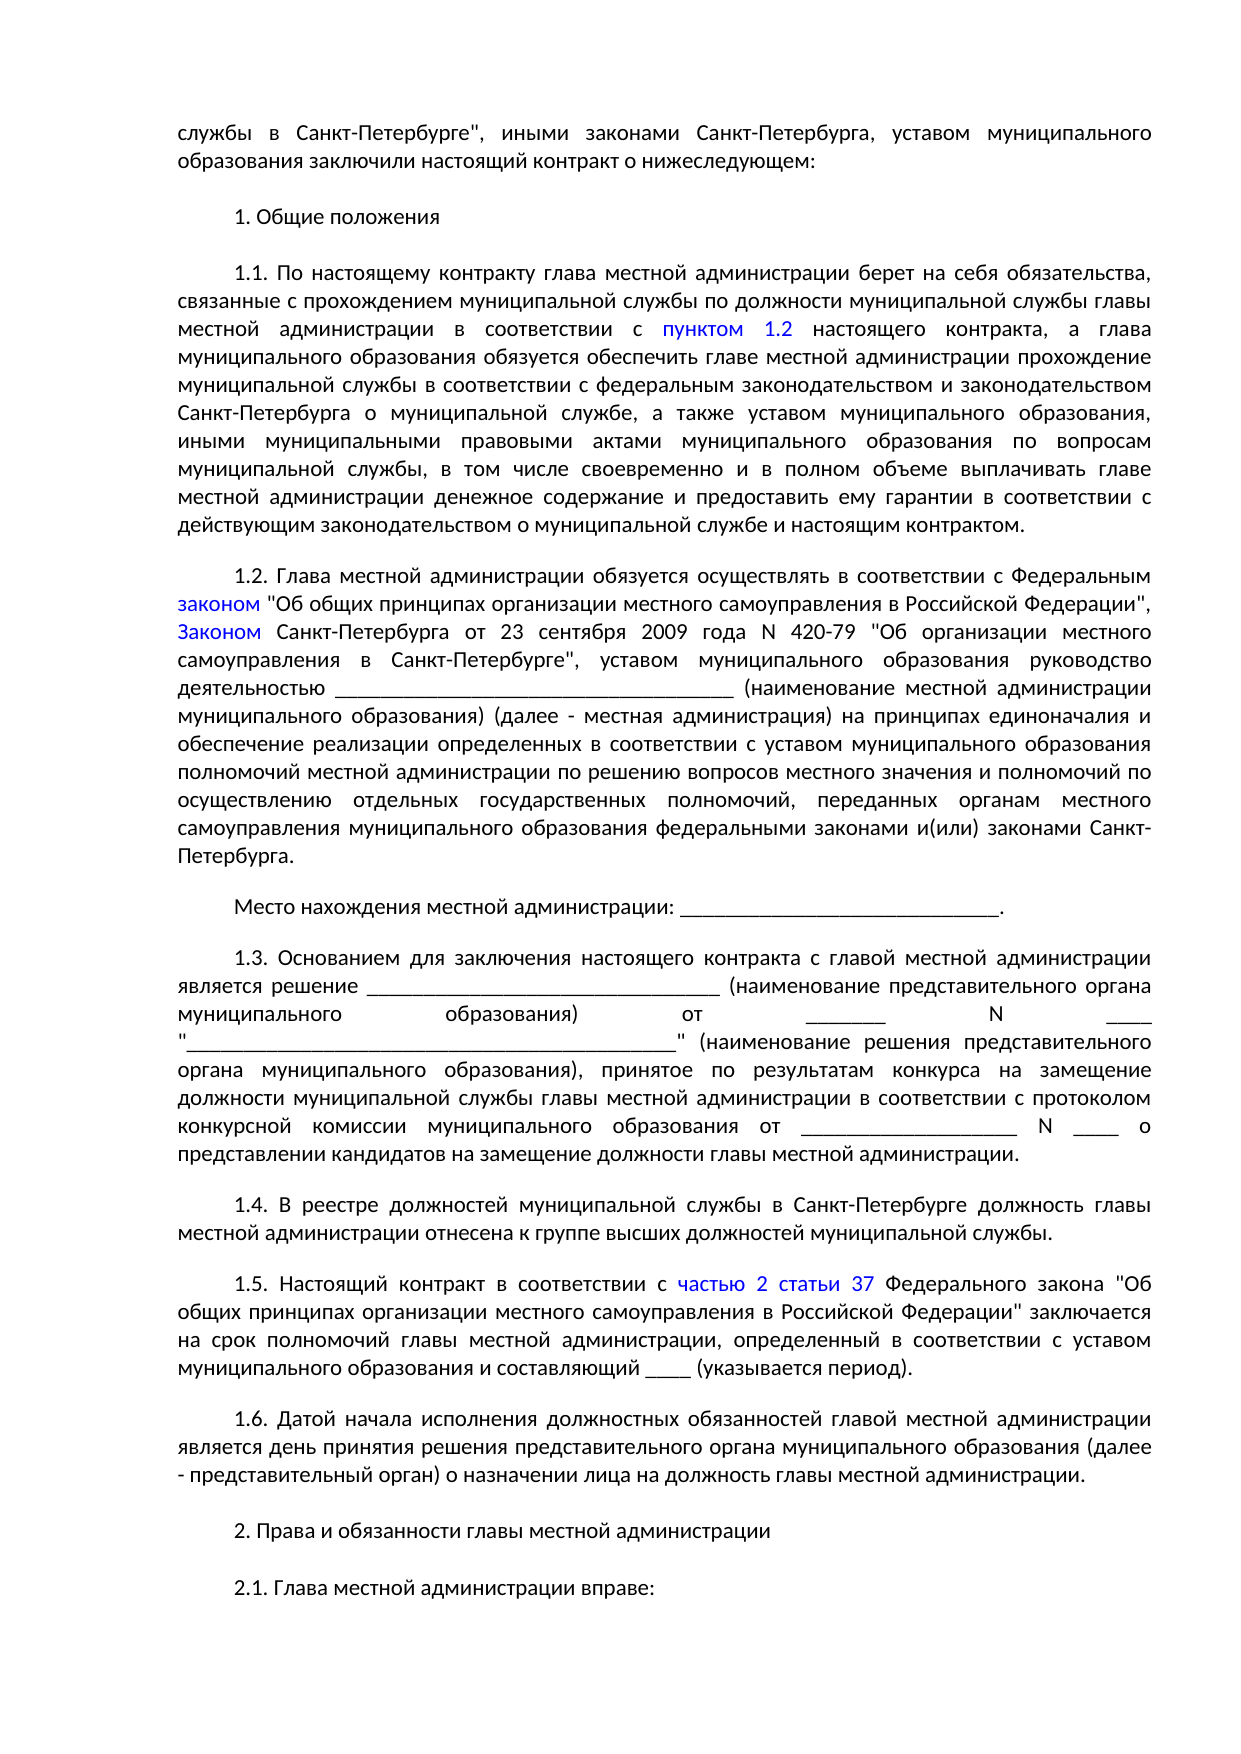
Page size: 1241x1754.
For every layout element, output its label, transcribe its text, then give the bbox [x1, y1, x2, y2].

text 1.4. В реестре должностей муниципальной службы в Санкт-Петербурге должность главы местной администрации отнесена к группе высших должностей муниципальной службы. [177, 1191, 1152, 1247]
text 1.3. Основанием для заключения настоящего контракта с главой местной администрации является решение _______________________________ (наименование представительного органа муниципального образования) от _______ N ____ "___________________________________________" (наименование решения представительного органа муниципального образования), принятое по результатам конкурса на замещение должности муниципальной службы главы местной администрации в соответствии с протоколом конкурсной комиссии муниципального образования от ___________________ N ____ о представлении кандидатов на замещение должности главы местной администрации. [177, 943, 1152, 1168]
text 1.6. Датой начала исполнения должностных обязанностей главой местной администрации является день принятия решения представительного органа муниципального образования (далее - представительный орган) о назначении лица на должность главы местной администрации. [177, 1404, 1152, 1488]
text 1. Общие положения [177, 202, 1152, 230]
text 1.2. Глава местной администрации обязуется осуществлять в соответствии с Федеральным законом "Об общих принципах организации местного самоуправления в Российской Федерации", Законом Санкт-Петербурга от 23 сентября 2009 года N 420-79 "Об организации местного самоуправления в Санкт-Петербурге", уставом муниципального образования руководство деятельностью ___________________________________ (наименование местной администрации муниципального образования) (далее - местная администрация) на принципах единоначалия и обеспечение реализации определенных в соответствии с уставом муниципального образования полномочий местной администрации по решению вопросов местного значения и полномочий по осуществлению отдельных государственных полномочий, переданных органам местного самоуправления муниципального образования федеральными законами и(или) законами Санкт-Петербурга. [177, 561, 1152, 869]
text 1.5. Настоящий контракт в соответствии с частью 2 статьи 37 Федерального закона "Об общих принципах организации местного самоуправления в Российской Федерации" заключается на срок полномочий главы местной администрации, определенный в соответствии с уставом муниципального образования и составляющий ____ (указывается период). [177, 1269, 1152, 1382]
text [177, 118, 1152, 174]
text 1.1. По настоящему контракту глава местной администрации берет на себя обязательства, связанные с прохождением муниципальной службы по должности муниципальной службы главы местной администрации в соответствии с пунктом 1.2 настоящего контракта, а глава муниципального образования обязуется обеспечить главе местной администрации прохождение муниципальной службы в соответствии с федеральным законодательством и законодательством Санкт-Петербурга о муниципальной службе, а также уставом муниципального образования, иными муниципальными правовыми актами муниципального образования по вопросам муниципальной службы, в том числе своевременно и в полном объеме выплачивать главе местной администрации денежное содержание и предоставить ему гарантии в соответствии с действующим законодательством о муниципальной службе и настоящим контрактом. [177, 258, 1152, 538]
text Место нахождения местной администрации: ____________________________. [177, 892, 1152, 921]
text 2.1. Глава местной администрации вправе: [177, 1573, 1152, 1601]
text 2. Права и обязанности главы местной администрации [177, 1517, 1152, 1544]
